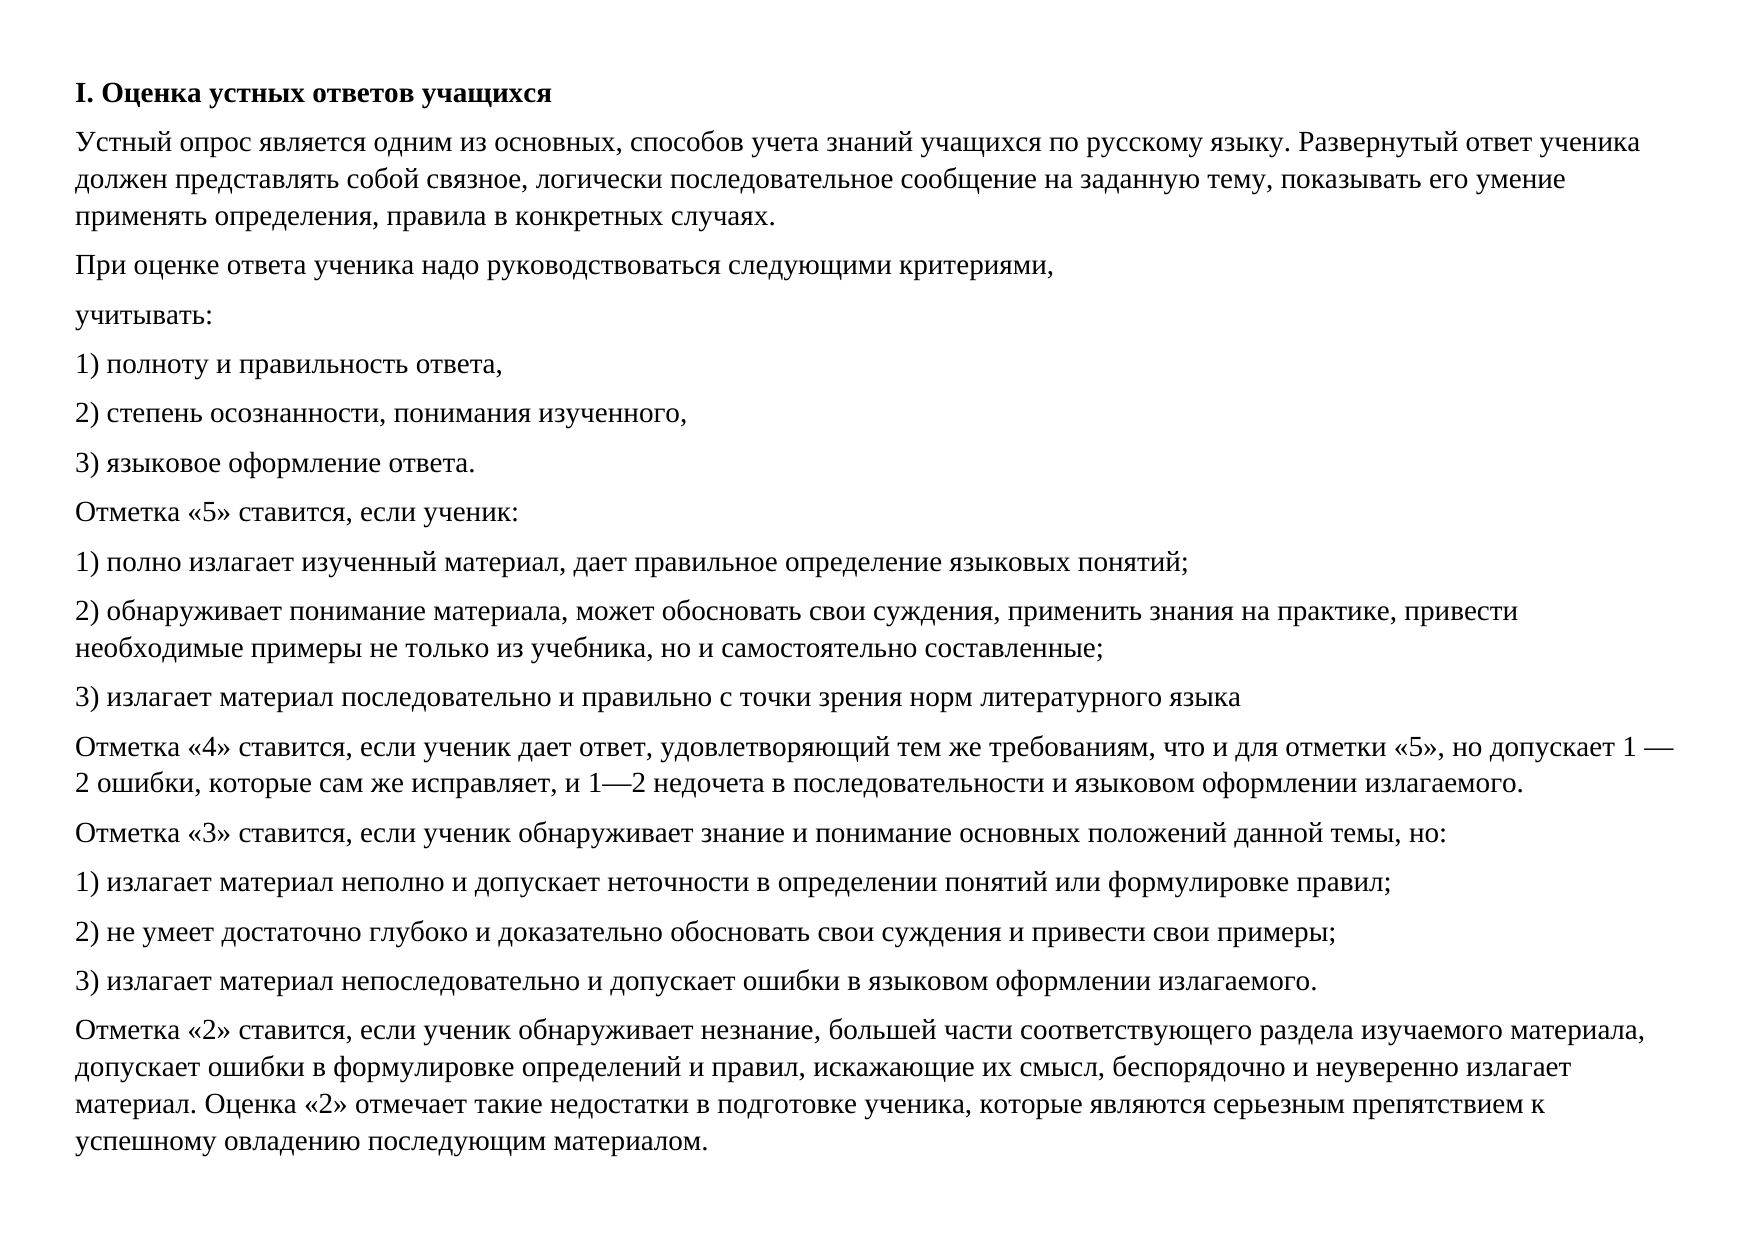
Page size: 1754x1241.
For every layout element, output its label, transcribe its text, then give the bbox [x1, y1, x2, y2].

text 2) степень осознанности, понимания изученного, [75, 396, 1679, 429]
text Отметка «4» ставится, если ученик дает ответ, удовлетворяющий тем же требованиям, что и для отметки «5», но допускает 1 —2 ошибки, которые сам же исправляет, и 1—2 недочета в последовательности и языковом оформлении излагаемого. [75, 729, 1679, 799]
text Отметка «3» ставится, если ученик обнаруживает знание и понимание основных положений данной темы, но: [75, 815, 1679, 848]
text При оценке ответа ученика надо руководствоваться следующими критериями, [75, 247, 1679, 281]
text Отметка «5» ставится, если ученик: [75, 494, 1679, 528]
text 3) излагает материал последовательно и правильно с точки зрения норм литературного языка [75, 679, 1679, 713]
text 2) не умеет достаточно глубоко и доказательно обосновать свои суждения и привести свои примеры; [75, 914, 1679, 947]
text учитывать: [75, 297, 1679, 330]
text 3) излагает материал непоследовательно и допускает ошибки в языковом оформлении излагаемого. [75, 963, 1679, 997]
text 2) обнаруживает понимание материала, может обосновать свои суждения, применить знания на практике, привести необходимые примеры не только из учебника, но и самостоятельно составленные; [75, 593, 1679, 663]
text Устный опрос является одним из основных, способов учета знаний учащихся по русскому языку. Развернутый ответ ученика должен представлять собой связное, логически последовательное сообщение на заданную тему, показывать его умение применять определения, правила в конкретных случаях. [75, 124, 1679, 232]
text 3) языковое оформление ответа. [75, 445, 1679, 478]
text 1) полноту и правильность ответа, [75, 346, 1679, 380]
text 1) полно излагает изученный материал, дает правильное определение языковых понятий; [75, 544, 1679, 577]
text Отметка «2» ставится, если ученик обнаруживает незнание, большей части соответствующего раздела изучаемого материала, допускает ошибки в формулировке определений и правил, искажающие их смысл, беспорядочно и неуверенно излагает материал. Оценка «2» отмечает такие недостатки в подготовке ученика, которые являются серьезным препятствием к успешному овладению последующим материалом. [75, 1012, 1679, 1157]
text 1) излагает материал неполно и допускает неточности в определении понятий или формулировке правил; [75, 864, 1679, 898]
text I. Оценка устных ответов учащихся [75, 75, 1679, 108]
